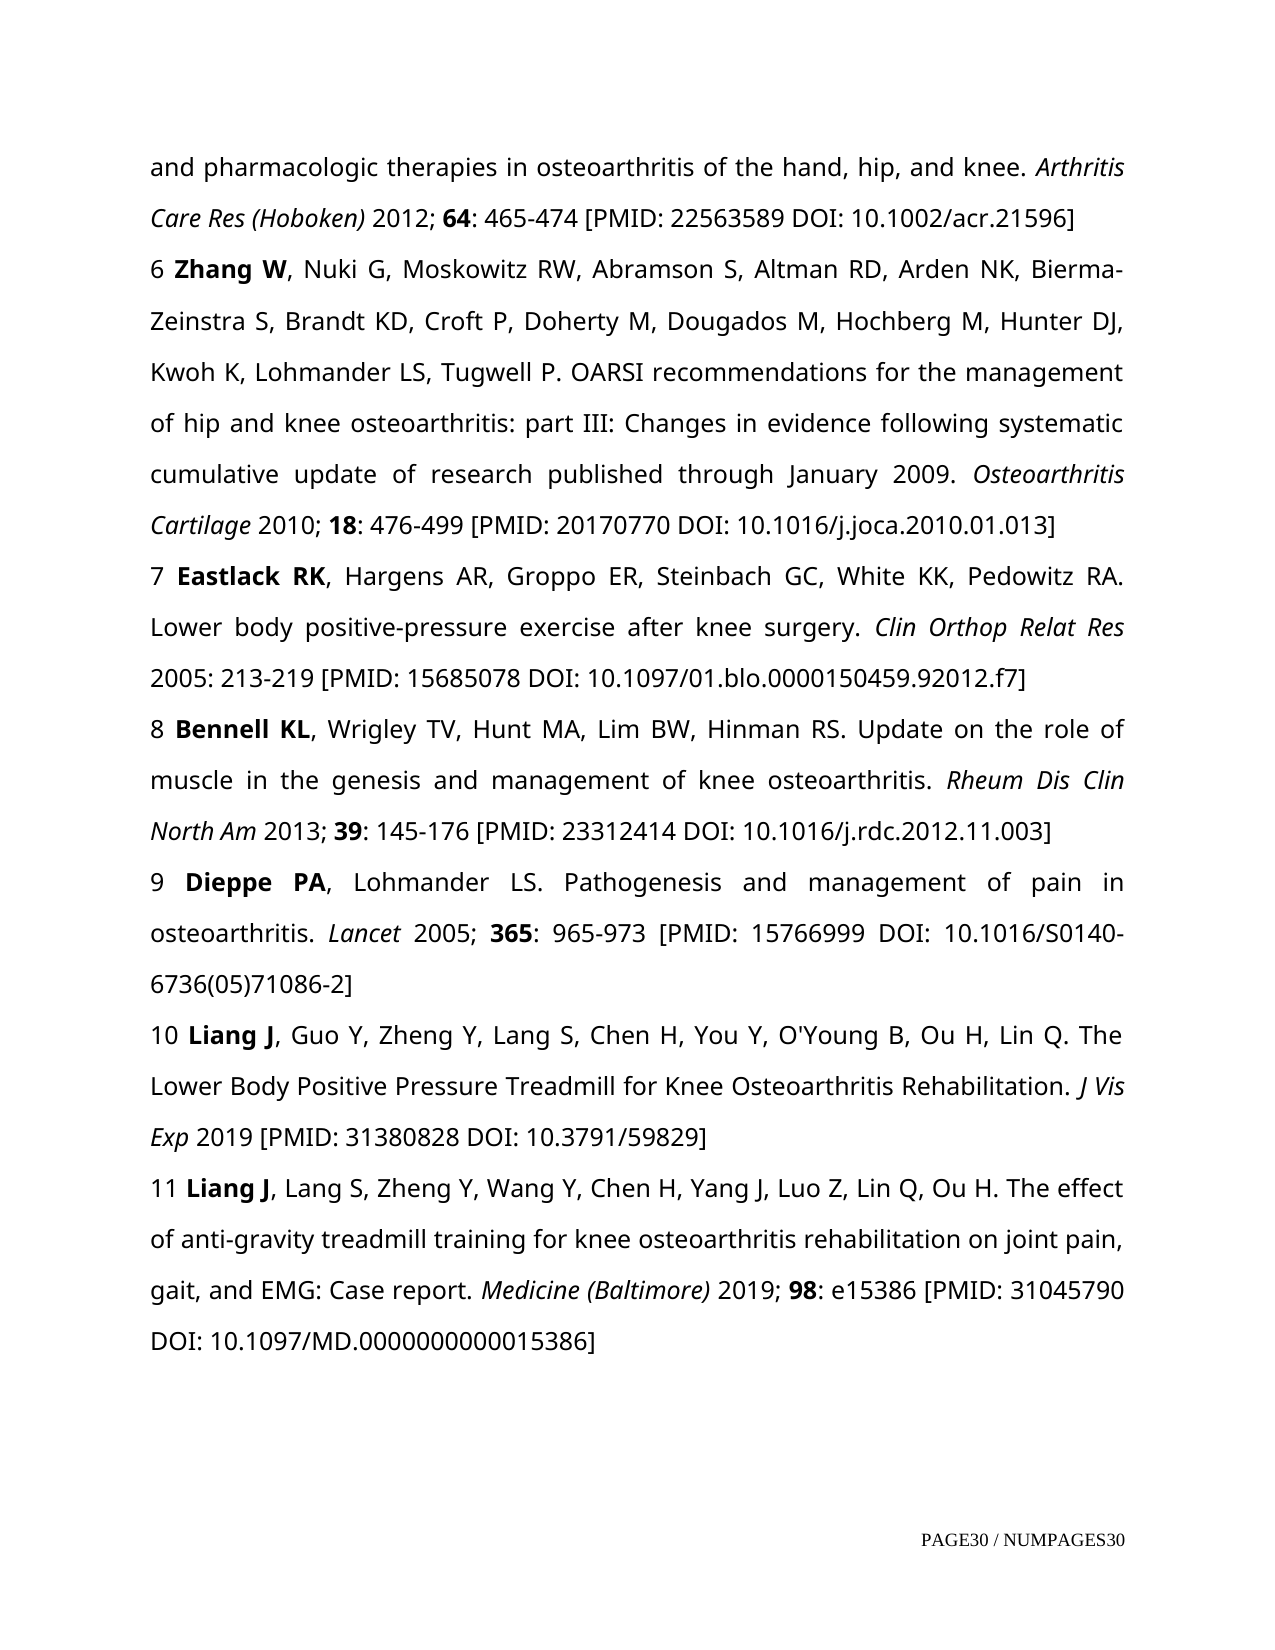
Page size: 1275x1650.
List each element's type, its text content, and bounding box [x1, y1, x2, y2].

text 11 Liang J, Lang S, Zheng Y, Wang Y, Chen H, Yang J, Luo Z, Lin Q, Ou H. The effect of anti-gravity treadmill training for knee osteoarthritis rehabilitation on joint pain, gait, and EMG: Case report. Medicine (Baltimore) 2019; 98: e15386 [PMID: 31045790 DOI: 10.1097/MD.0000000000015386] [150, 1171, 1125, 1358]
text 8 Bennell KL, Wrigley TV, Hunt MA, Lim BW, Hinman RS. Update on the role of muscle in the genesis and management of knee osteoarthritis. Rheum Dis Clin North Am 2013; 39: 145-176 [PMID: 23312414 DOI: 10.1016/j.rdc.2012.11.003] [150, 711, 1125, 848]
text 7 Eastlack RK, Hargens AR, Groppo ER, Steinbach GC, White KK, Pedowitz RA. Lower body positive-pressure exercise after knee surgery. Clin Orthop Relat Res 2005: 213-219 [PMID: 15685078 DOI: 10.1097/01.blo.0000150459.92012.f7] [150, 558, 1125, 694]
text 9 Dieppe PA, Lohmander LS. Pathogenesis and management of pain in osteoarthritis. Lancet 2005; 365: 965-973 [PMID: 15766999 DOI: 10.1016/S0140-6736(05)71086-2] [150, 864, 1125, 1001]
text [150, 150, 1125, 235]
text 10 Liang J, Guo Y, Zheng Y, Lang S, Chen H, You Y, O'Young B, Ou H, Lin Q. The Lower Body Positive Pressure Treadmill for Knee Osteoarthritis Rehabilitation. J Vis Exp 2019 [PMID: 31380828 DOI: 10.3791/59829] [150, 1018, 1125, 1154]
text 6 Zhang W, Nuki G, Moskowitz RW, Abramson S, Altman RD, Arden NK, Bierma-Zeinstra S, Brandt KD, Croft P, Doherty M, Dougados M, Hochberg M, Hunter DJ, Kwoh K, Lohmander LS, Tugwell P. OARSI recommendations for the management of hip and knee osteoarthritis: part III: Changes in evidence following systematic cumulative update of research published through January 2009. Osteoarthritis Cartilage 2010; 18: 476-499 [PMID: 20170770 DOI: 10.1016/j.joca.2010.01.013] [150, 252, 1125, 541]
